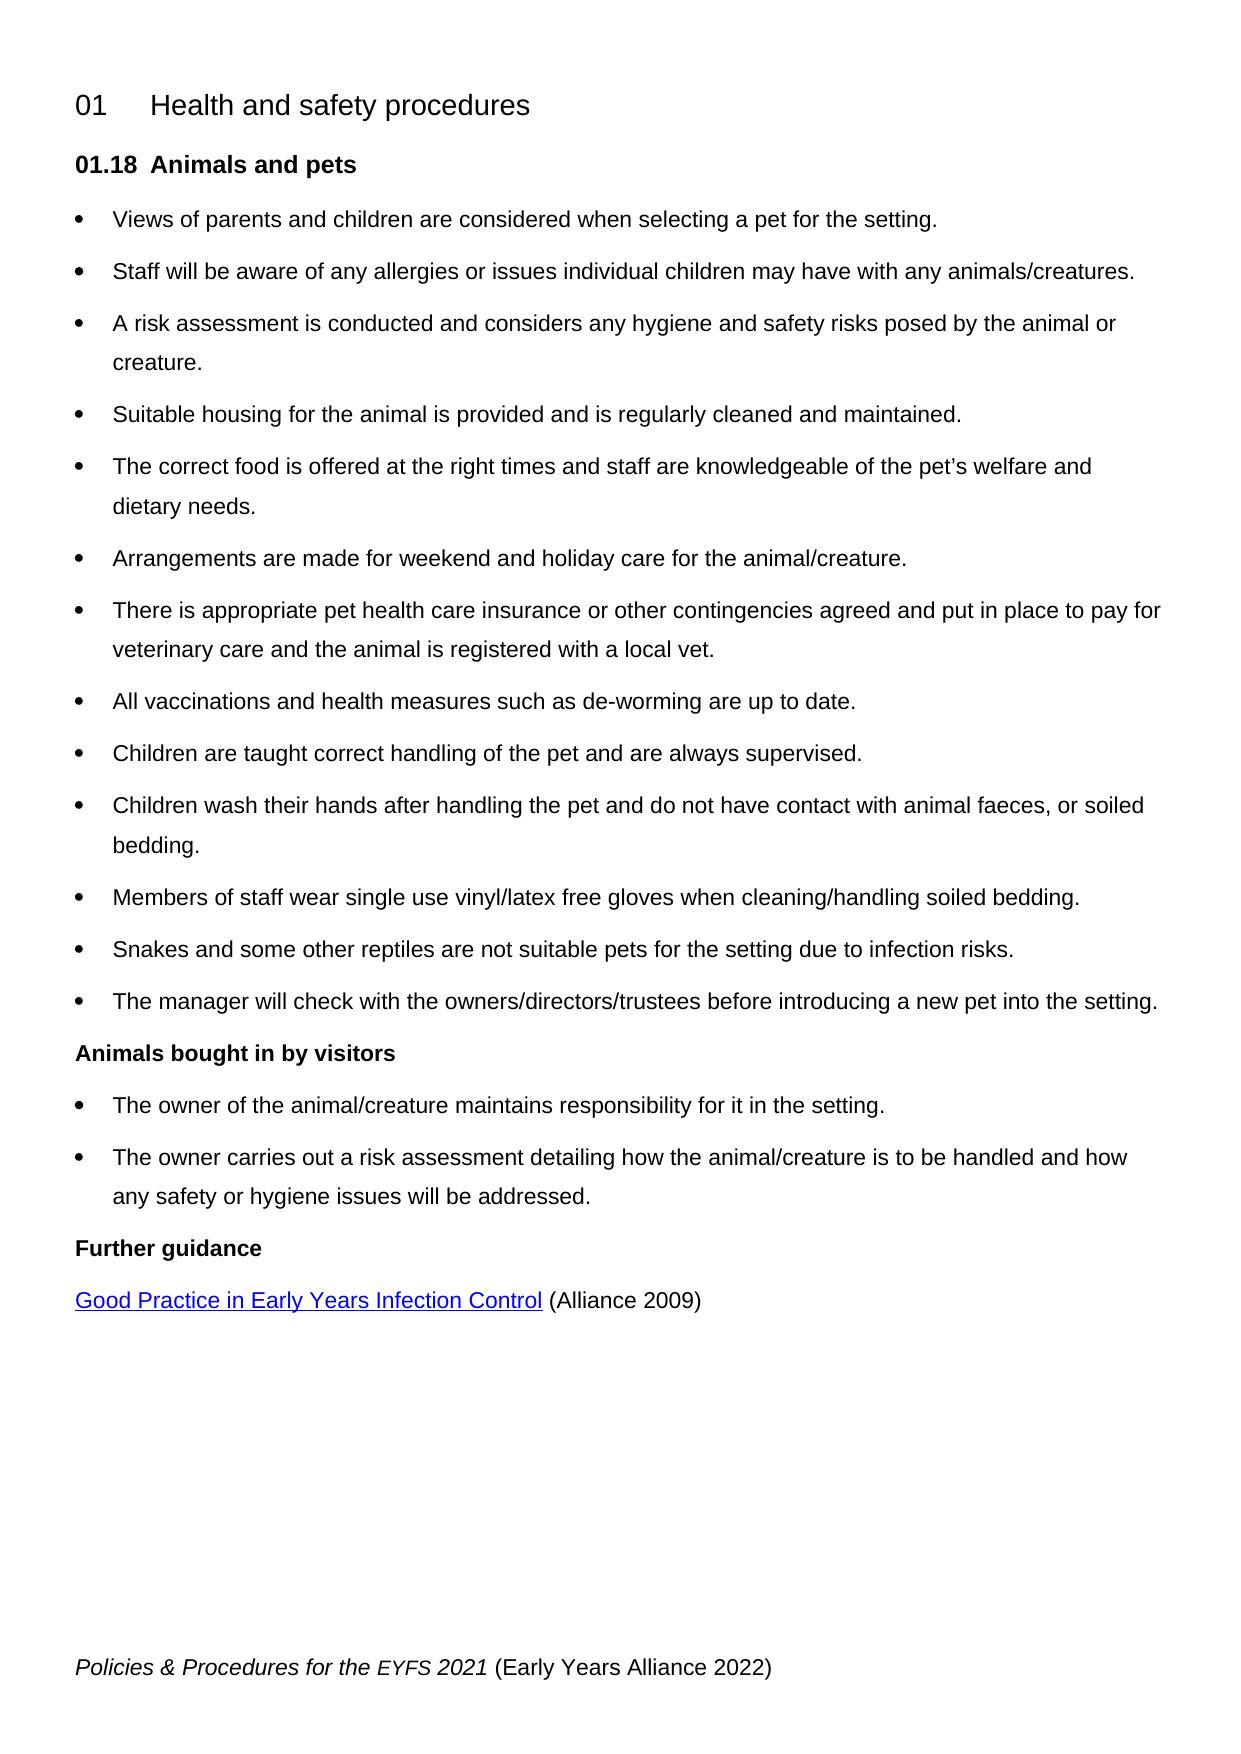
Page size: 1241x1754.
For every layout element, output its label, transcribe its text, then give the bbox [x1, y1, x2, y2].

list The manager will check with the owners/directors/trustees before introducing a new pet into the setting. [75, 988, 1165, 1014]
list Suitable housing for the animal is provided and is regularly cleaned and maintained. [75, 401, 1165, 428]
list Snakes and some other reptiles are not suitable pets for the setting due to infection risks. [75, 936, 1165, 962]
list The owner of the animal/creature maintains responsibility for it in the setting. [75, 1092, 1165, 1118]
text Good Practice in Early Years Infection Control (Alliance 2009) [75, 1287, 1165, 1313]
list Members of staff wear single use vinyl/latex free gloves when cleaning/handling soiled bedding. [75, 884, 1165, 910]
list Staff will be aware of any allergies or issues individual children may have with any animals/creatures. [75, 258, 1165, 284]
list A risk assessment is conducted and considers any hygiene and safety risks posed by the animal or creature. [75, 310, 1165, 376]
list All vaccinations and health measures such as de-worming are up to date. [75, 688, 1165, 714]
list Children wash their hands after handling the pet and do not have contact with animal faeces, or soiled bedding. [75, 792, 1165, 858]
text Further guidance [75, 1235, 1165, 1261]
list Children are taught correct handling of the pet and are always supervised. [75, 740, 1165, 767]
list There is appropriate pet health care insurance or other contingencies agreed and put in place to pay for veterinary care and the animal is registered with a local vet. [75, 597, 1165, 663]
text 01 Health and safety procedures [75, 87, 1240, 121]
list Arrangements are made for weekend and holiday care for the animal/creature. [75, 545, 1165, 571]
list The owner carries out a risk assessment detailing how the animal/creature is to be handled and how any safety or hygiene issues will be addressed. [75, 1143, 1165, 1209]
text 01.18 Animals and pets [75, 150, 1240, 179]
list Views of parents and children are considered when selecting a pet for the setting. [75, 206, 1165, 232]
list Animals bought in by visitors [75, 1039, 1165, 1066]
list The correct food is offered at the right times and staff are knowledgeable of the pet’s welfare and dietary needs. [75, 453, 1165, 519]
